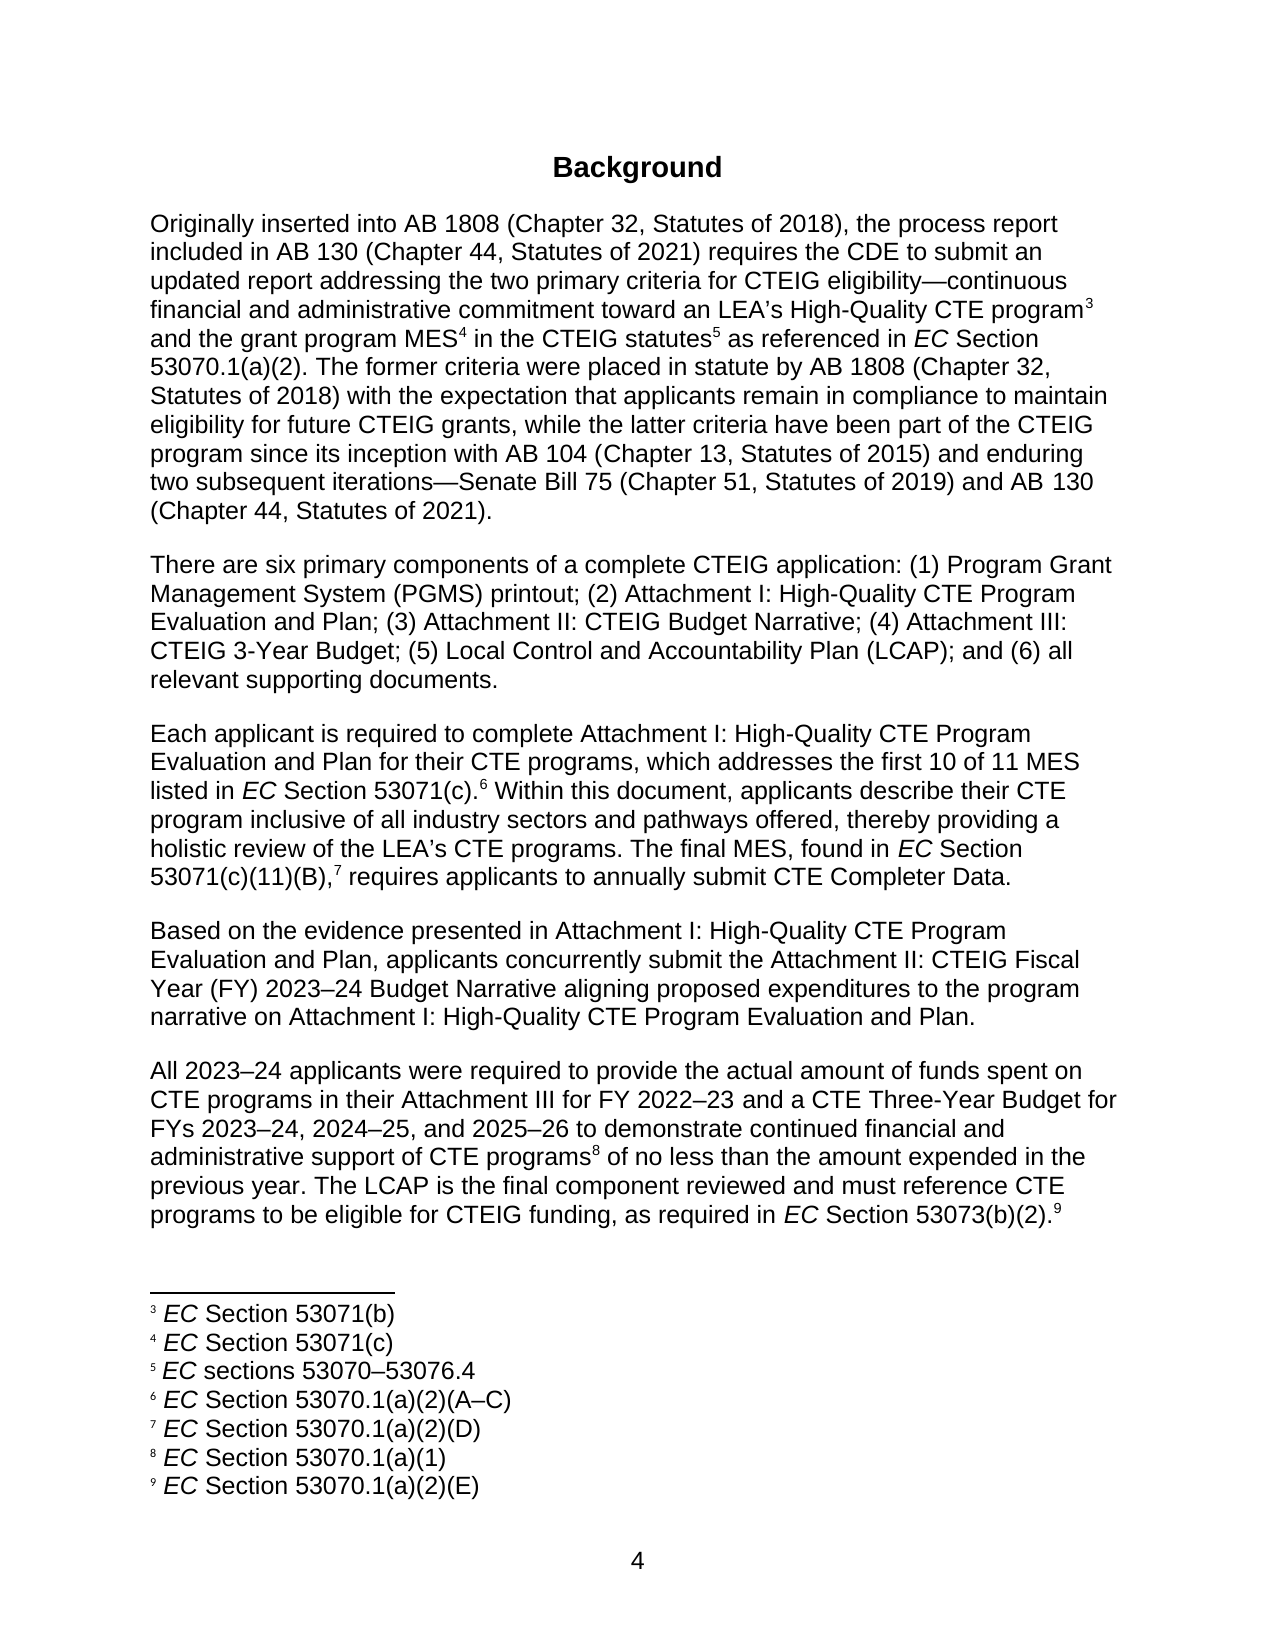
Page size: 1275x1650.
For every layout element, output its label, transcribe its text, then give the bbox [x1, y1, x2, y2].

subtitle Background [150, 150, 1125, 183]
text All 2023–24 applicants were required to provide the actual amount of funds spent on CTE programs in their Attachment III for FY 2022–23 and a CTE Three-Year Budget for FYs 2023–24, 2024–25, and 2025–26 to demonstrate continued financial and administrative support of CTE programs of no less than the amount expended in the previous year. The LCAP is the final component reviewed and must reference CTE programs to be eligible for CTEIG funding, as required in EC Section 53073(b)(2). [150, 1056, 1125, 1228]
text Originally inserted into AB 1808 (Chapter 32, Statutes of 2018), the process report included in AB 130 (Chapter 44, Statutes of 2021) requires the CDE to submit an updated report addressing the two primary criteria for CTEIG eligibility—continuous financial and administrative commitment toward an LEA’s High-Quality CTE program and the grant program MES in the CTEIG statutes as referenced in EC Section 53070.1(a)(2). The former criteria were placed in statute by AB 1808 (Chapter 32, Statutes of 2018) with the expectation that applicants remain in compliance to maintain eligibility for future CTEIG grants, while the latter criteria have been part of the CTEIG program since its inception with AB 104 (Chapter 13, Statutes of 2015) and enduring two subsequent iterations—Senate Bill 75 (Chapter 51, Statutes of 2019) and AB 130 (Chapter 44, Statutes of 2021). [150, 208, 1125, 525]
text There are six primary components of a complete CTEIG application: (1) Program Grant Management System (PGMS) printout; (2) Attachment I: High-Quality CTE Program Evaluation and Plan; (3) Attachment II: CTEIG Budget Narrative; (4) Attachment III: CTEIG 3-Year Budget; (5) Local Control and Accountability Plan (LCAP); and (6) all relevant supporting documents. [150, 550, 1125, 693]
text Based on the evidence presented in Attachment I: High-Quality CTE Program Evaluation and Plan, applicants concurrently submit the Attachment II: CTEIG Fiscal Year (FY) 2023–24 Budget Narrative aligning proposed expenditures to the program narrative on Attachment I: High-Quality CTE Program Evaluation and Plan. [150, 916, 1125, 1031]
text Each applicant is required to complete Attachment I: High-Quality CTE Program Evaluation and Plan for their CTE programs, which addresses the first 10 of 11 MES listed in EC Section 53071(c). Within this document, applicants describe their CTE program inclusive of all industry sectors and pathways offered, thereby providing a holistic review of the LEA’s CTE programs. The final MES, found in EC Section 53071(c)(11)(B), requires applicants to annually submit CTE Completer Data. [150, 718, 1125, 891]
